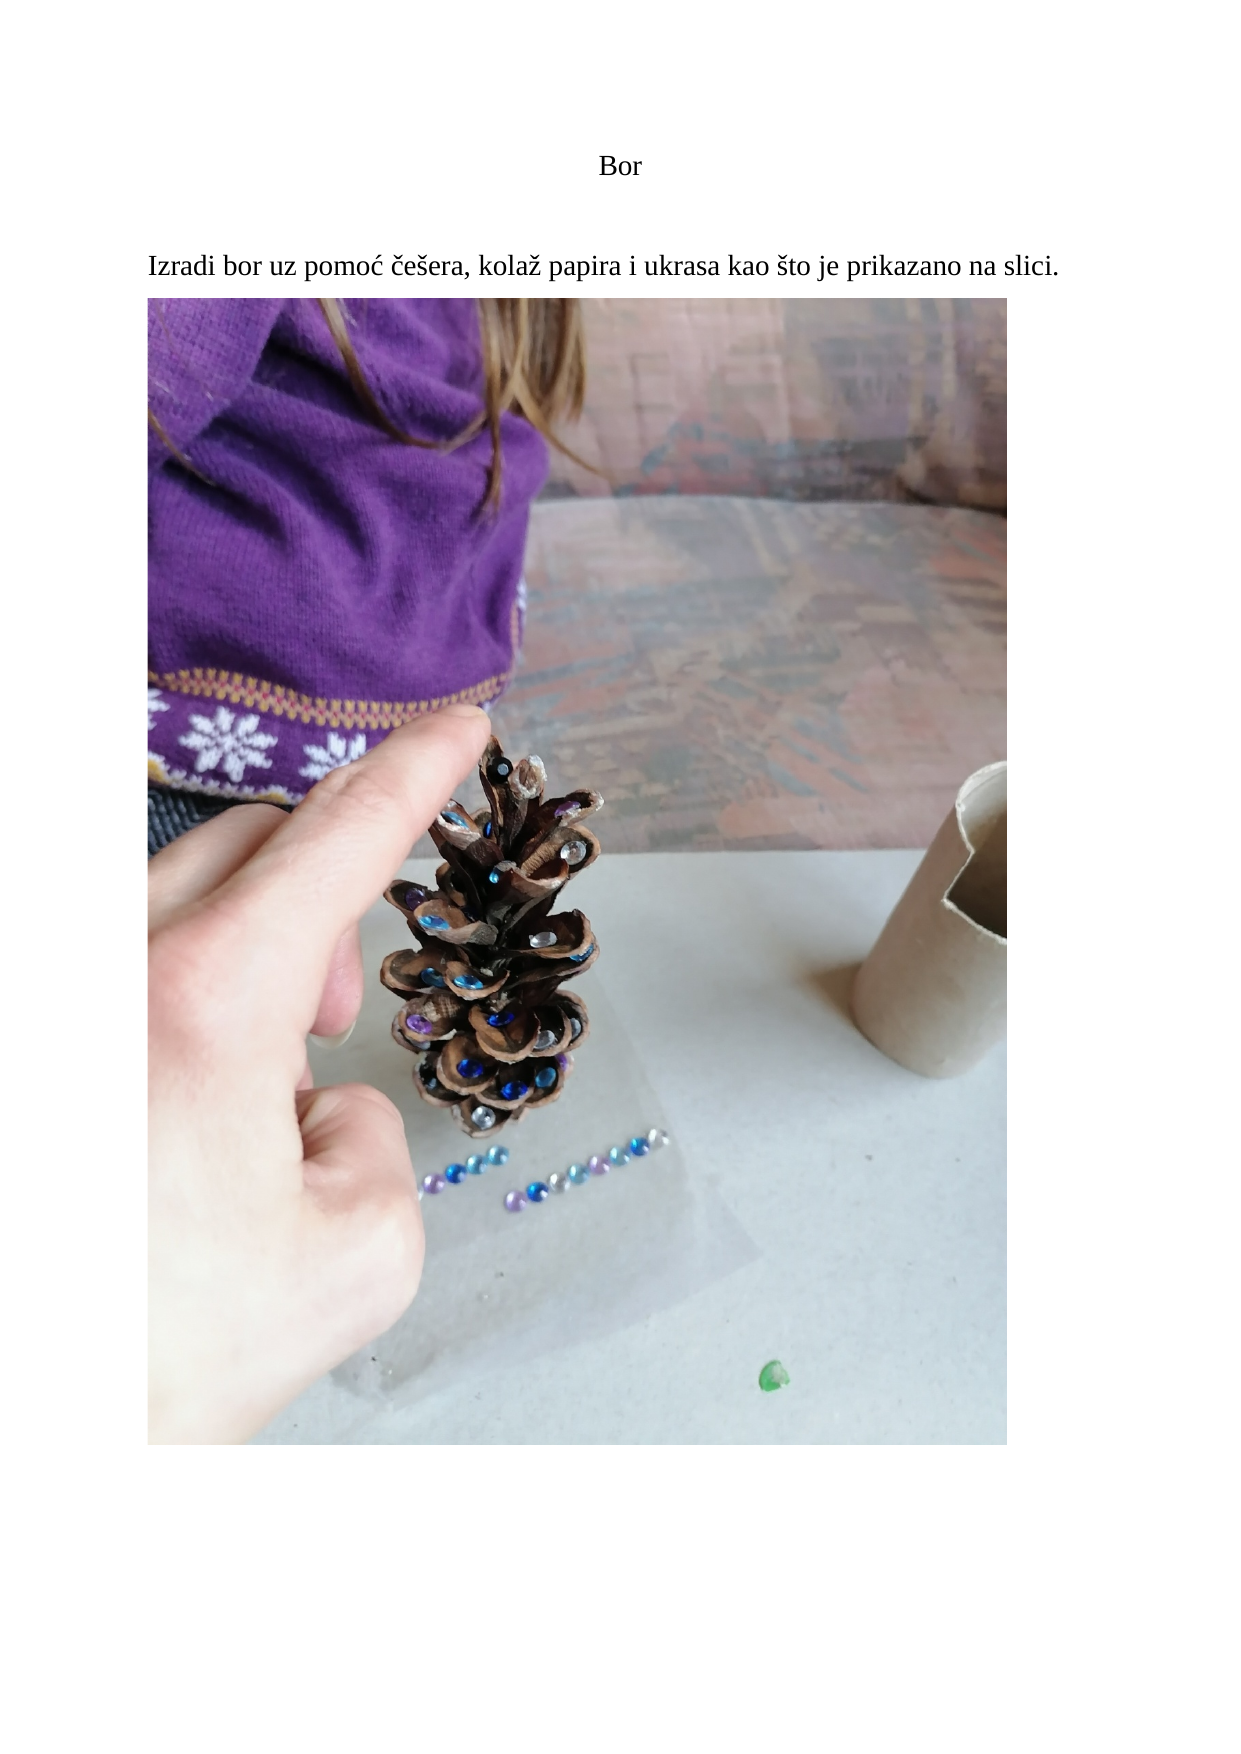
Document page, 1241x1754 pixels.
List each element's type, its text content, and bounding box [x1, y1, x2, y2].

picture [147, 298, 1007, 1445]
text Bor [148, 148, 1093, 181]
text Izradi bor uz pomoć češera, kolaž papira i ukrasa kao što je prikazano na slici. [148, 248, 1093, 282]
